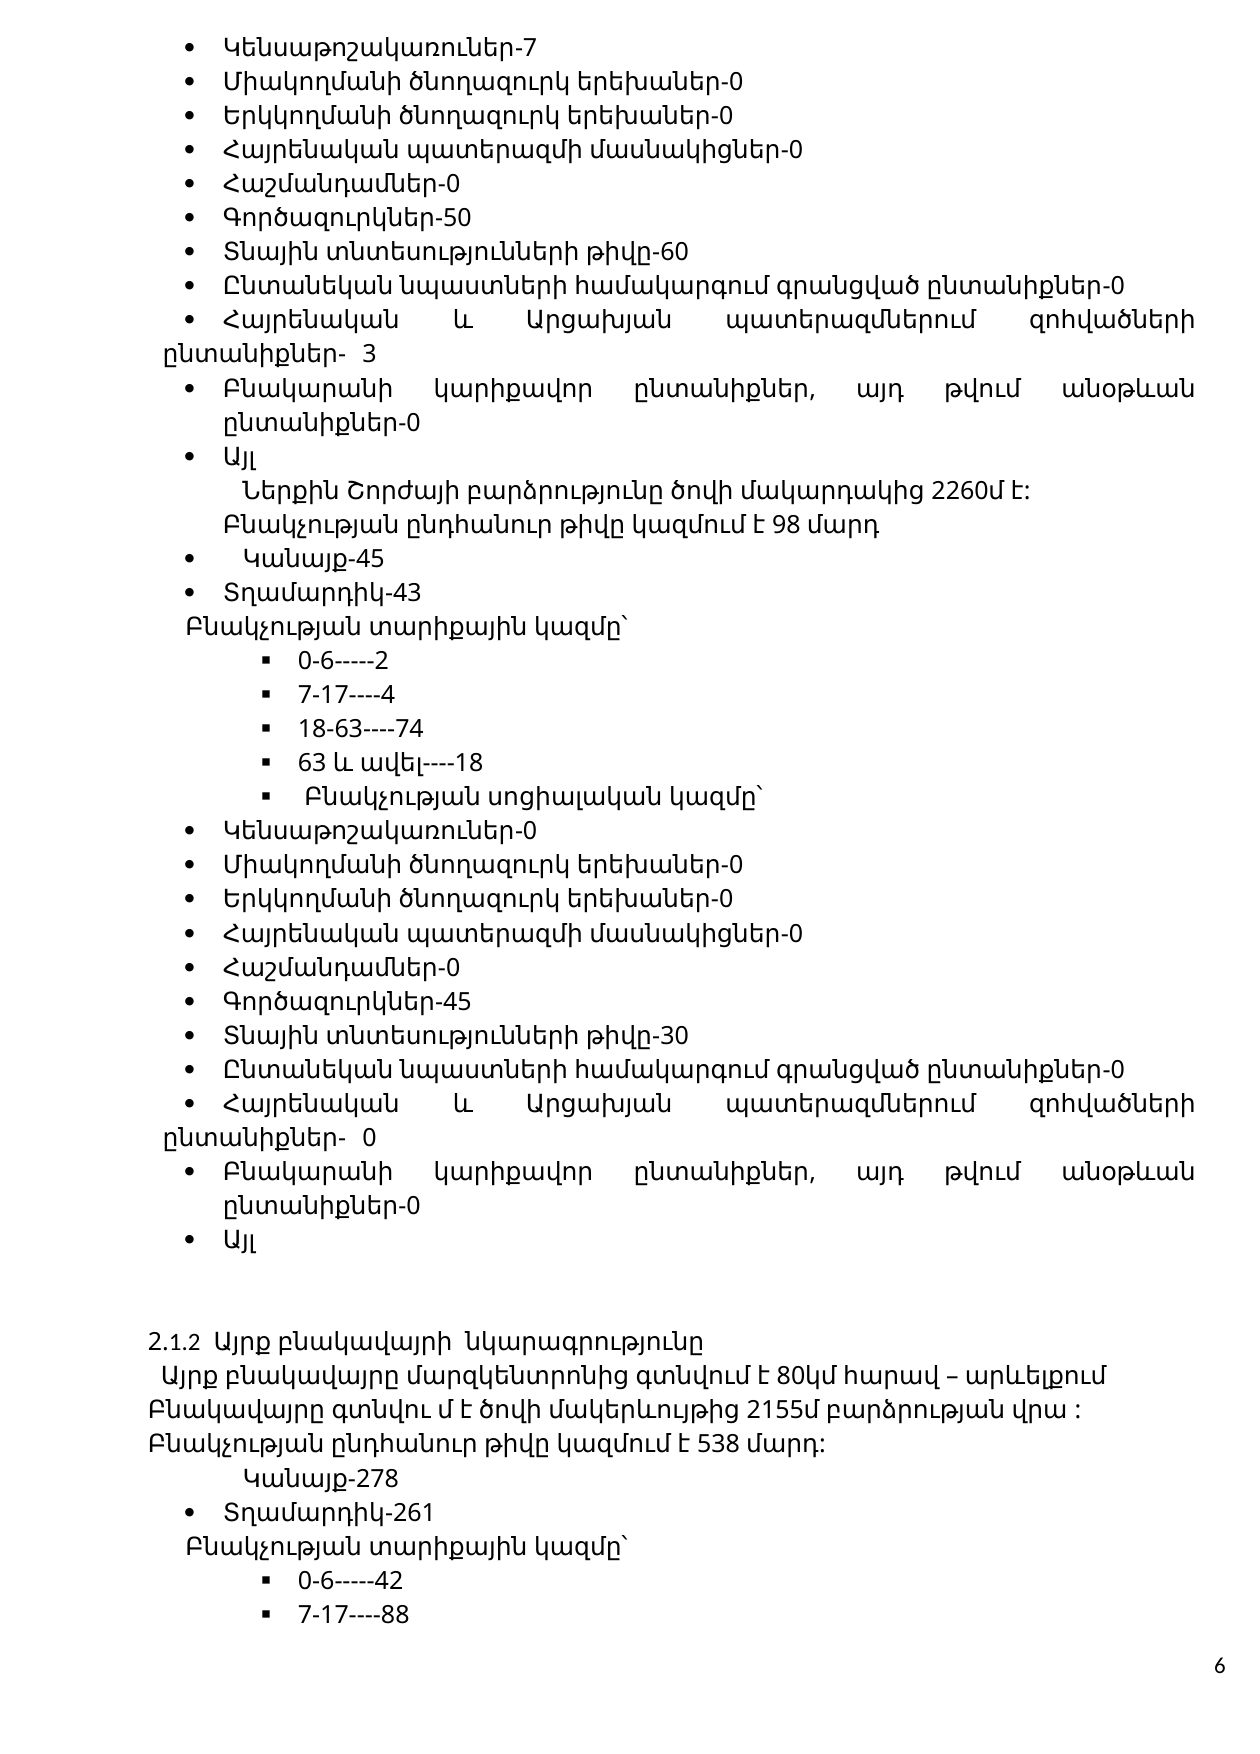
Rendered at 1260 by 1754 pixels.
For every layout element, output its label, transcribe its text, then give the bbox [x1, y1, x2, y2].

list Հայրենական պատերազմի մասնակիցներ-0 [185, 915, 1196, 949]
list Կանայք-45 [185, 541, 1196, 574]
list Տղամարդիկ-43 [185, 574, 1196, 609]
list Հաշմանդամներ-0 [185, 949, 1196, 983]
list Կանայք-278 [223, 1460, 1196, 1494]
list Ընտանեկան նպաստների համակարգում գրանցված ընտանիքներ-0 [185, 1051, 1196, 1086]
list Բնակչության ընդհանուր թիվը կազմում է 98 մարդ [223, 506, 1196, 541]
list Տնային տնտեսությունների թիվը-60 [185, 234, 1196, 268]
text Այրք բնակավայրը մարզկենտրոնից գտնվում է 80կմ հարավ – արևելքում Բնակավայրը գտնվու մ է ծովի մակերևույթից 2155մ բարձրության վրա : [148, 1358, 1196, 1426]
list Ընտանեկան նպաստների համակարգում գրանցված ընտանիքներ-0 [185, 268, 1196, 302]
list Գործազուրկներ-50 [185, 200, 1196, 234]
list Տղամարդիկ-261 [185, 1494, 1196, 1528]
list Միակողմանի ծնողազուրկ երեխաներ-0 [185, 847, 1196, 881]
list 7-17----88 [260, 1596, 1196, 1631]
list Բնակարանի կարիքավոր ընտանիքներ, այդ թվում անօթևան ընտանիքներ-0 [185, 370, 1196, 438]
list 18-63----74 [260, 711, 1196, 745]
list Հաշմանդամներ-0 [185, 166, 1196, 200]
list Տնային տնտեսությունների թիվը-30 [185, 1017, 1196, 1051]
list 7-17----4 [260, 677, 1196, 711]
list Բնակարանի կարիքավոր ընտանիքներ, այդ թվում անօթևան ընտանիքներ-0 [185, 1154, 1196, 1222]
list Երկկողմանի ծնողազուրկ երեխաներ-0 [185, 881, 1196, 915]
list 0-6-----42 [260, 1562, 1196, 1596]
list Գործազուրկներ-45 [185, 983, 1196, 1017]
list Հայրենական և Արցախյան պատերազմներում զոհվածների ընտանիքներ- 3 [162, 302, 1196, 370]
list Այլ [185, 438, 1196, 472]
list Հայրենական և Արցախյան պատերազմներում զոհվածների ընտանիքներ- 0 [162, 1086, 1196, 1154]
list Բնակչության սոցիալական կազմը՝ [260, 779, 1196, 813]
text Բնակչության տարիքային կազմը՝ [185, 609, 1196, 643]
list 63 և ավել----18 [260, 745, 1196, 779]
list 0-6-----2 [260, 643, 1196, 677]
list Միակողմանի ծնողազուրկ երեխաներ-0 [185, 64, 1196, 98]
list Կենսաթոշակառուներ-0 [185, 813, 1196, 847]
text Բնակչության տարիքային կազմը՝ [185, 1528, 1196, 1562]
list Ներքին Շորժայի բարձրությունը ծովի մակարդակից 2260մ է: [223, 472, 1196, 506]
text 2.1.2 Այրք բնակավայրի նկարագրությունը [148, 1324, 1196, 1358]
list Այլ [185, 1222, 1196, 1256]
list Կենսաթոշակառուներ-7 [185, 29, 1196, 64]
text Բնակչության ընդհանուր թիվը կազմում է 538 մարդ: [148, 1426, 1196, 1460]
list Հայրենական պատերազմի մասնակիցներ-0 [185, 132, 1196, 166]
list Երկկողմանի ծնողազուրկ երեխաներ-0 [185, 98, 1196, 132]
